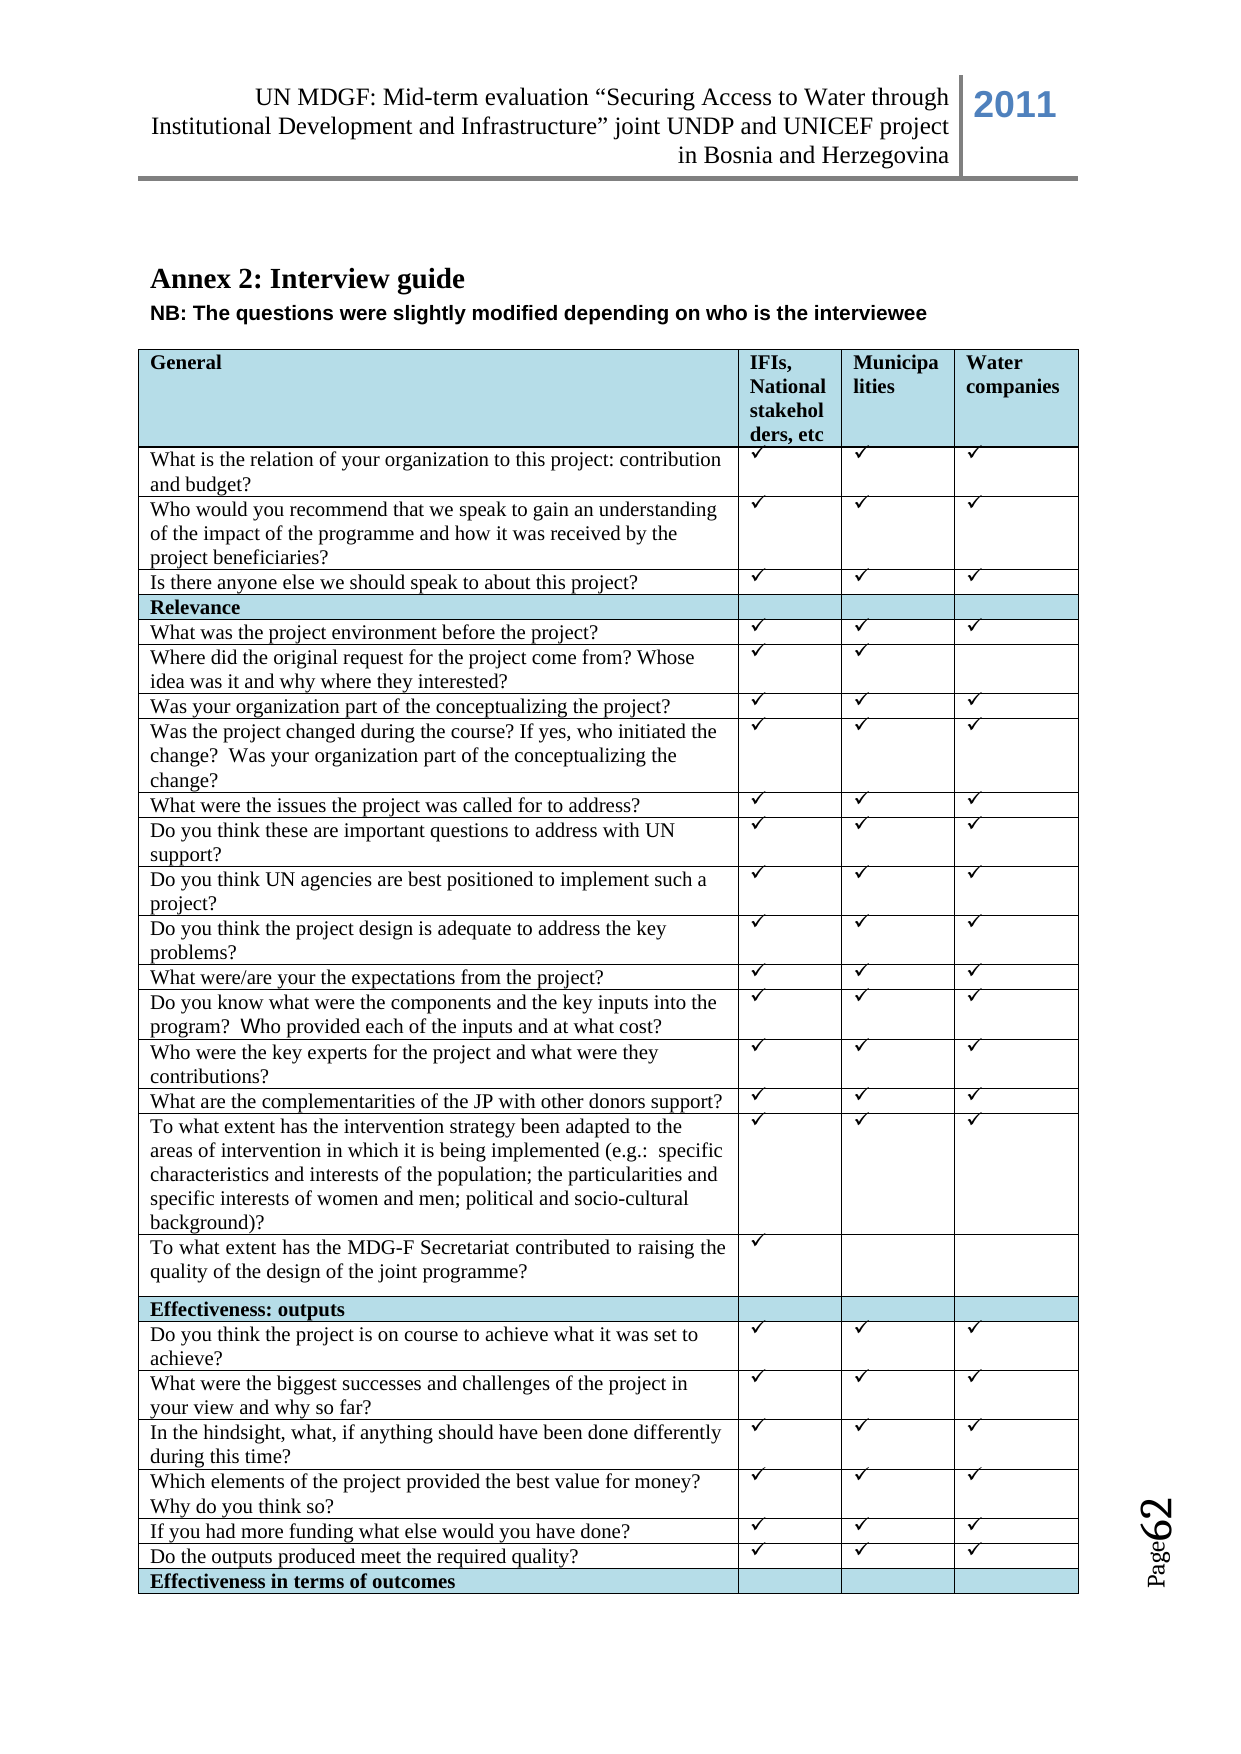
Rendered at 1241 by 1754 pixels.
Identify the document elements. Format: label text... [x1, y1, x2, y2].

subtitle Annex 2: Interview guide [150, 261, 1090, 295]
table_cell [842, 793, 954, 817]
table_cell [842, 867, 954, 915]
table_cell [739, 620, 841, 644]
table_cell [739, 990, 841, 1038]
table_cell [842, 1470, 954, 1518]
table_cell [842, 645, 954, 693]
table_cell What were/are your the expectations from the project? [139, 965, 738, 989]
table_cell [955, 1235, 1078, 1296]
table_cell [842, 694, 954, 718]
table_cell [842, 916, 954, 964]
table_cell Do you think the project is on course to achieve what it was set to achieve? [139, 1322, 738, 1370]
table_cell What were the issues the project was called for to address? [139, 793, 738, 817]
text NB: The questions were slightly modified depending on who is the interviewee [150, 301, 1090, 325]
table_cell [739, 1235, 841, 1296]
table_cell In the hindsight, what, if anything should have been done differently during this time? [139, 1420, 738, 1468]
table_cell [739, 570, 841, 594]
table_cell Who were the key experts for the project and what were they contributions? [139, 1040, 738, 1088]
table_cell Do you think these are important questions to address with UN support? [139, 818, 738, 866]
table_cell Relevance [139, 595, 738, 619]
table_cell [955, 1114, 1078, 1234]
table_cell [842, 1235, 954, 1296]
table_cell Do you think UN agencies are best positioned to implement such a project? [139, 867, 738, 915]
table_cell [739, 1420, 841, 1468]
table_cell [955, 1371, 1078, 1419]
table_cell [842, 1089, 954, 1113]
table_cell [842, 1040, 954, 1088]
table_header Municipalities [842, 350, 954, 446]
table_cell [955, 818, 1078, 866]
table_cell [955, 1040, 1078, 1088]
table_cell [739, 694, 841, 718]
table_cell [739, 793, 841, 817]
table_cell [955, 1519, 1078, 1543]
table_cell Do the outputs produced meet the required quality? [139, 1544, 738, 1568]
table_cell [842, 990, 954, 1038]
table_cell To what extent has the MDG-F Secretariat contributed to raising the quality of the design of the joint programme? [139, 1235, 738, 1296]
table_cell Is there anyone else we should speak to about this project? [139, 570, 738, 594]
table_cell [739, 916, 841, 964]
table_cell [955, 916, 1078, 964]
table_cell [842, 448, 954, 496]
table_cell [739, 1297, 841, 1321]
table_cell [739, 448, 841, 496]
table_cell [842, 1297, 954, 1321]
table_cell What is the relation of your organization to this project: contribution and budget? [139, 448, 738, 496]
table_cell What was the project environment before the project? [139, 620, 738, 644]
table_cell If you had more funding what else would you have done? [139, 1519, 738, 1543]
table_cell [842, 1519, 954, 1543]
table_cell [739, 1544, 841, 1568]
table_cell [842, 570, 954, 594]
table_cell [739, 1089, 841, 1113]
table_cell [739, 1371, 841, 1419]
table_cell Do you think the project design is adequate to address the key problems? [139, 916, 738, 964]
table_cell [842, 1322, 954, 1370]
table_cell [842, 1544, 954, 1568]
table_cell [842, 595, 954, 619]
table_cell [955, 570, 1078, 594]
table_cell [739, 818, 841, 866]
table_cell Effectiveness: outputs [139, 1297, 738, 1321]
table_cell [955, 645, 1078, 693]
table_cell [842, 1420, 954, 1468]
table_cell [955, 719, 1078, 792]
table_cell [955, 1544, 1078, 1568]
table_cell What are the complementarities of the JP with other donors support? [139, 1089, 738, 1113]
table_cell [842, 1569, 954, 1593]
table_cell [955, 1569, 1078, 1593]
table_cell Do you know what were the components and the key inputs into the program? Who provided each of the inputs and at what cost? [139, 990, 738, 1038]
table_cell Who would you recommend that we speak to gain an understanding of the impact of the programme and how it was received by the project beneficiaries? [139, 497, 738, 569]
table_cell [842, 965, 954, 989]
table_cell [955, 694, 1078, 718]
table_cell [955, 793, 1078, 817]
table_cell [739, 1322, 841, 1370]
table_cell [739, 719, 841, 792]
table_cell [739, 1569, 841, 1593]
table_cell [955, 620, 1078, 644]
table_cell [739, 645, 841, 693]
table_cell Which elements of the project provided the best value for money? Why do you think so? [139, 1470, 738, 1518]
table_cell [739, 595, 841, 619]
table_header Water companies [955, 350, 1078, 446]
table_cell [955, 1297, 1078, 1321]
table_cell [955, 595, 1078, 619]
table_cell [955, 1420, 1078, 1468]
table_cell [955, 990, 1078, 1038]
table_cell [842, 719, 954, 792]
table_cell [739, 1470, 841, 1518]
table_cell Was the project changed during the course? If yes, who initiated the change? Was your organization part of the conceptualizing the change? [139, 719, 738, 792]
table_cell Effectiveness in terms of outcomes [139, 1569, 738, 1593]
table_cell [955, 867, 1078, 915]
table_cell [739, 1040, 841, 1088]
table_cell Where did the original request for the project come from? Whose idea was it and why where they interested? [139, 645, 738, 693]
table_cell [739, 867, 841, 915]
table_cell [955, 1322, 1078, 1370]
table_cell What were the biggest successes and challenges of the project in your view and why so far? [139, 1371, 738, 1419]
table_cell [842, 620, 954, 644]
table_cell [955, 1089, 1078, 1113]
table_header IFIs, National stakeholders, etc [739, 350, 841, 446]
table_cell [739, 1519, 841, 1543]
table_cell [842, 1371, 954, 1419]
table_cell [842, 497, 954, 569]
table_cell [955, 965, 1078, 989]
table_cell [842, 1114, 954, 1234]
table_cell [739, 1114, 841, 1234]
table_cell Was your organization part of the conceptualizing the project? [139, 694, 738, 718]
table_cell [955, 497, 1078, 569]
table_header General [139, 350, 738, 446]
table_cell [739, 497, 841, 569]
table_cell [955, 448, 1078, 496]
table_cell [955, 1470, 1078, 1518]
table_cell To what extent has the intervention strategy been adapted to the areas of intervention in which it is being implemented (e.g.: specific characteristics and interests of the population; the particularities and specific interests of women and men; political and socio-cultural background)? [139, 1114, 738, 1234]
table_cell [739, 965, 841, 989]
table_cell [842, 818, 954, 866]
